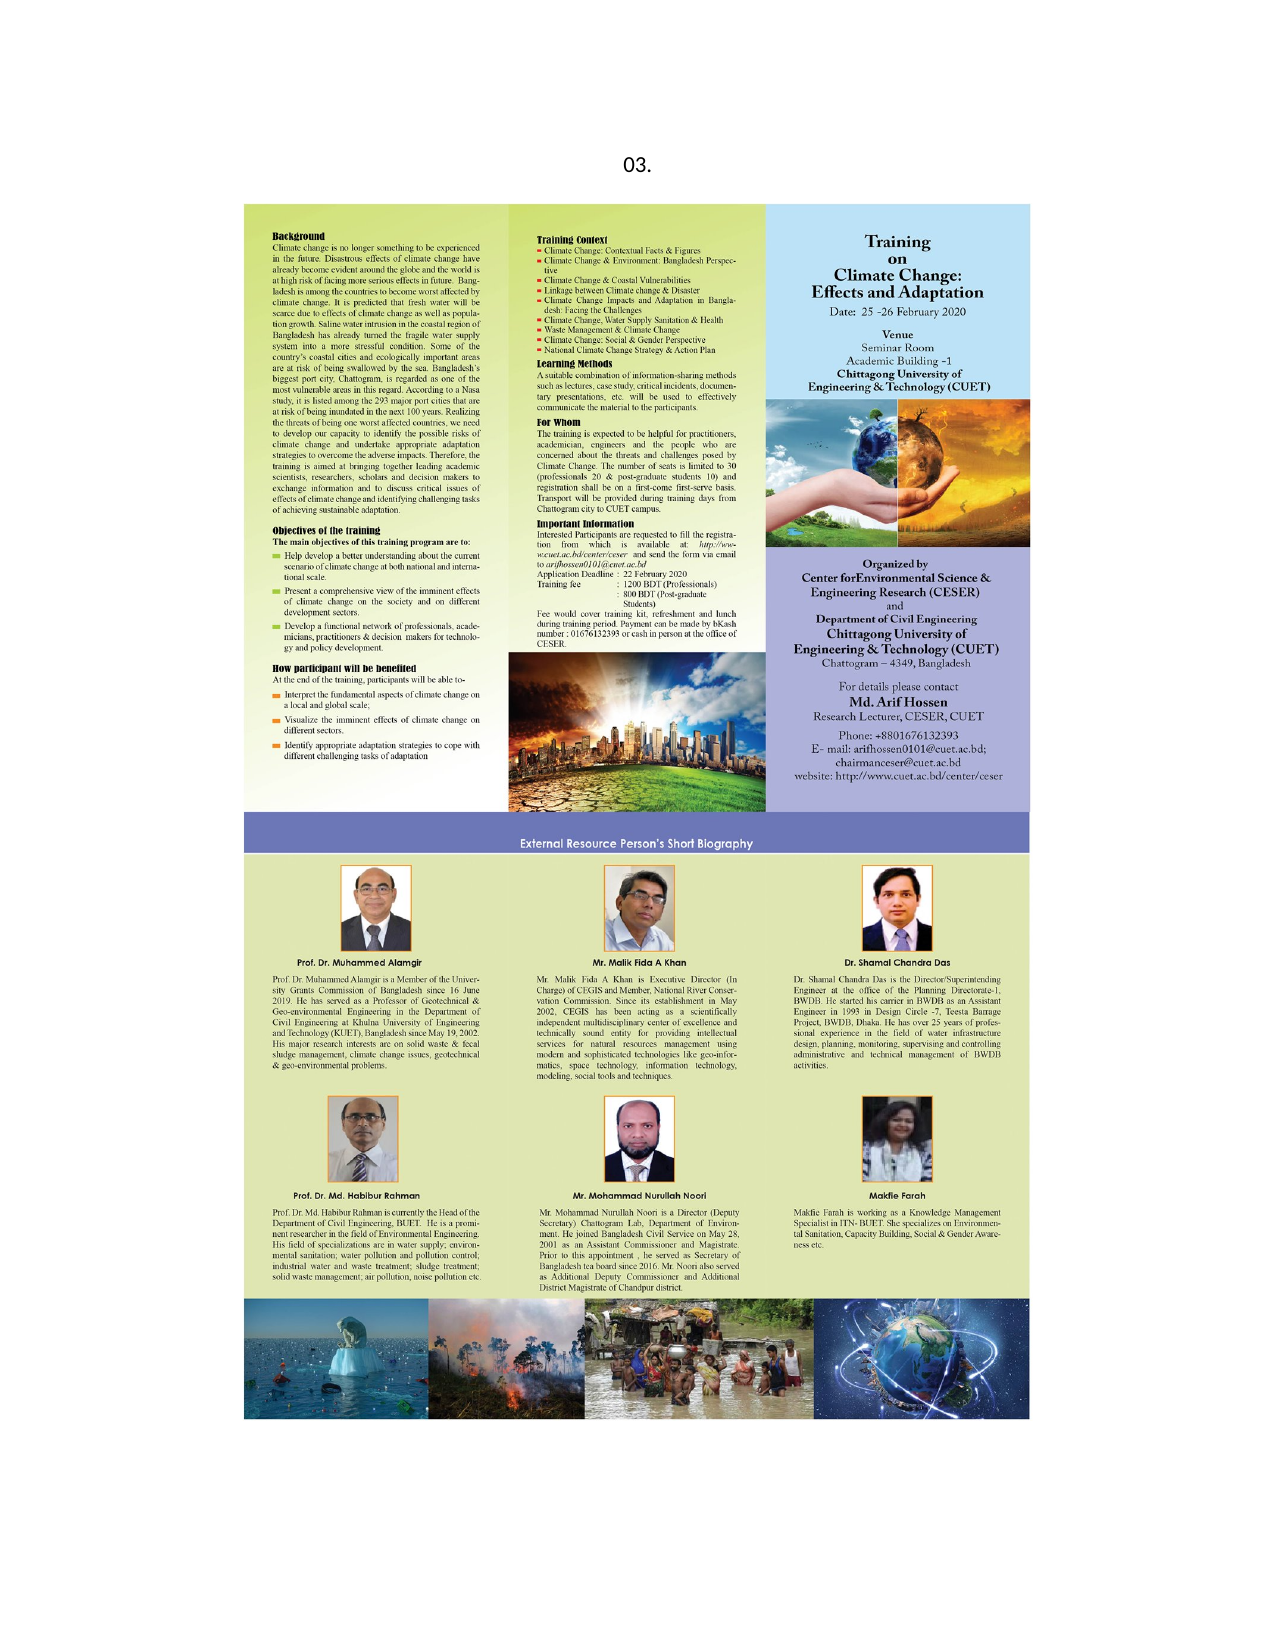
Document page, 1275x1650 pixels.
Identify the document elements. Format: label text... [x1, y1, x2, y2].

picture [242, 203, 1033, 1421]
text 03. [150, 150, 1125, 178]
